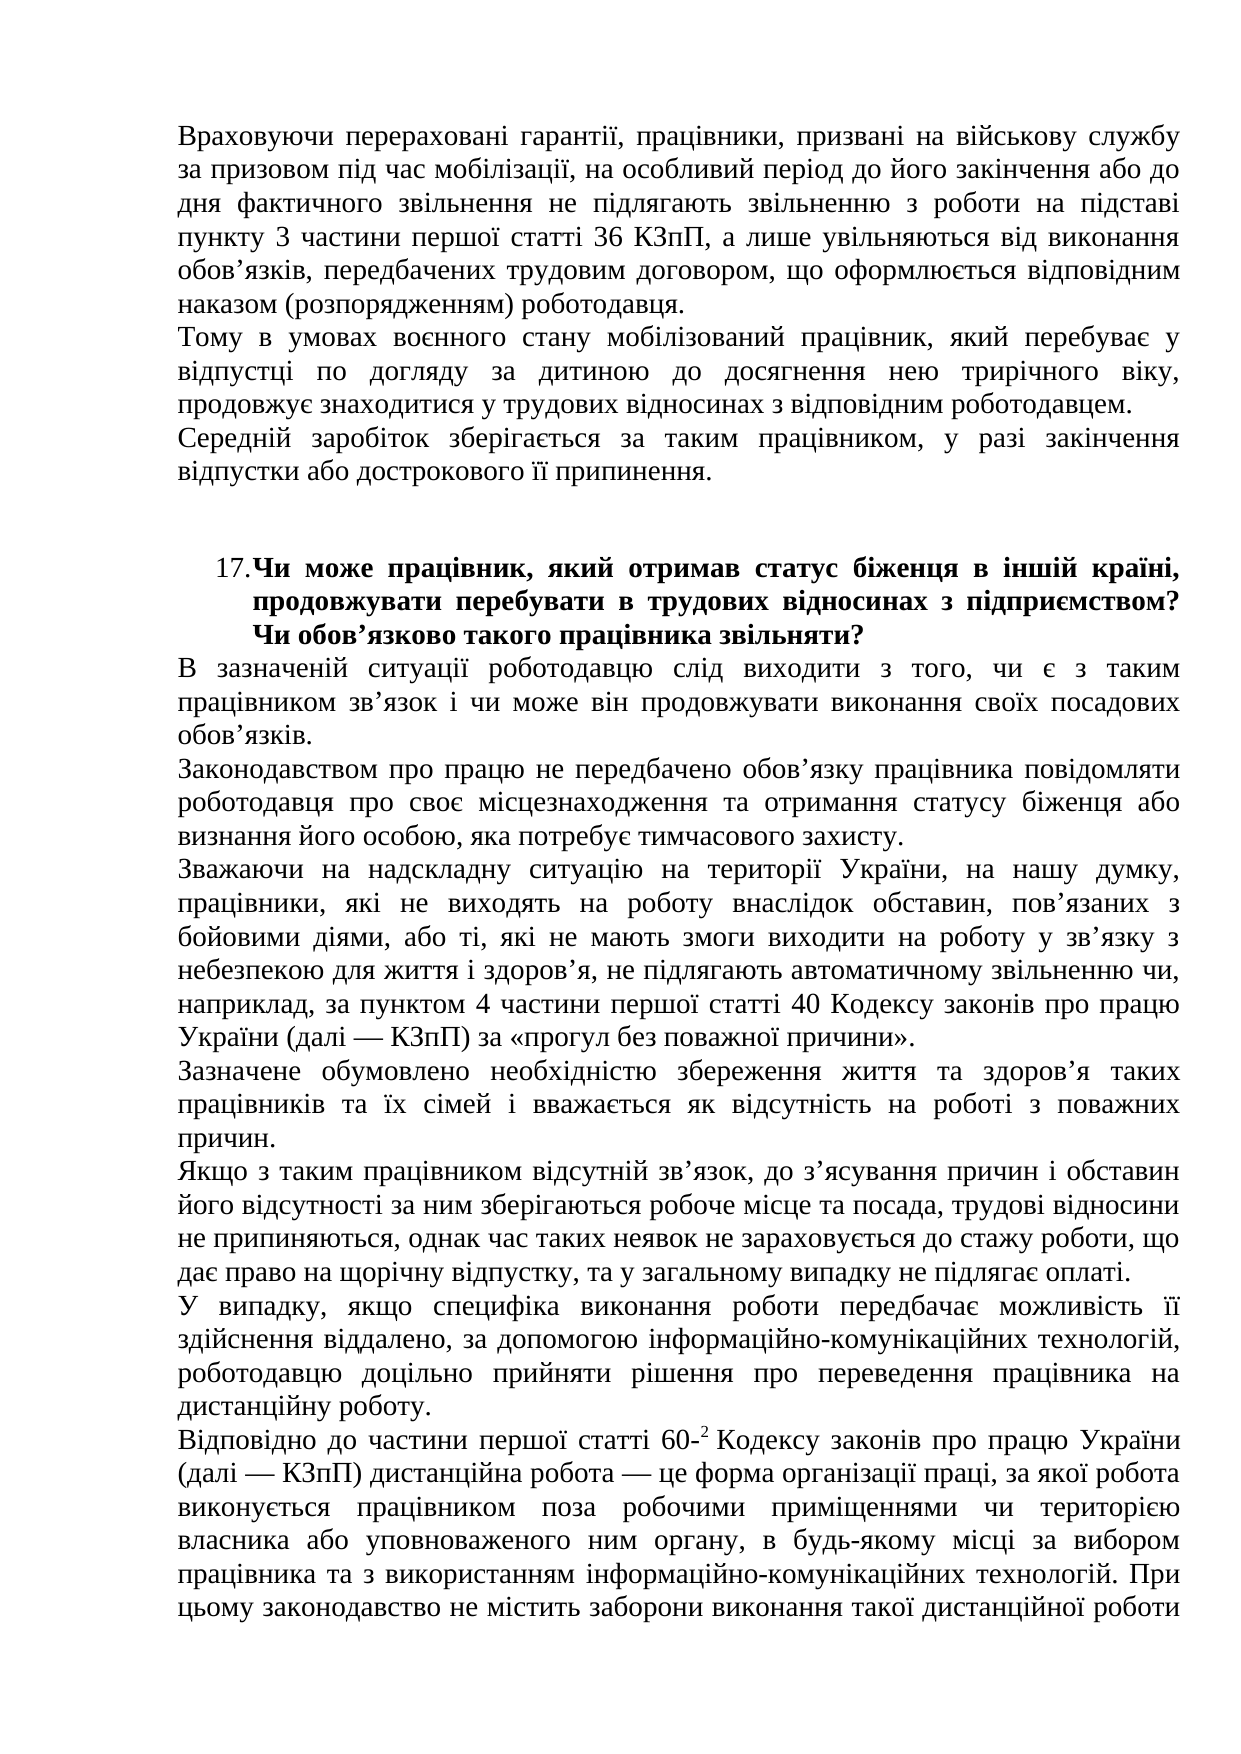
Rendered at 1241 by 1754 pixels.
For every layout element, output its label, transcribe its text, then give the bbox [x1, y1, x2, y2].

list Чи може працівник, який отримав статус біженця в іншій країні, продовжувати перебувати в трудових відносинах з підприємством? Чи обов’язково такого працівника звільняти? [215, 550, 1181, 650]
text Якщо з таким працівником відсутній зв’язок, до з’ясування причин і обставин його відсутності за ним зберігаються робоче місце та посада, трудові відносини не припиняються, однак час таких неявок не зараховується до стажу роботи, що дає право на щорічну відпустку, та у загальному випадку не підлягає оплаті. [177, 1153, 1181, 1288]
text Законодавством про працю не передбачено обов’язку працівника повідомляти роботодавця про своє місцезнаходження та отримання статусу біженця або визнання його особою, яка потребує тимчасового захисту. [177, 751, 1181, 852]
text Зазначене обумовлено необхідністю збереження життя та здоров’я таких працівників та їх сімей і вважається як відсутність на роботі з поважних причин. [177, 1053, 1181, 1153]
text Середній заробіток зберігається за таким працівником, у разі закінчення відпустки або дострокового її припинення. [177, 420, 1181, 487]
text Тому в умовах воєнного стану мобілізований працівник, який перебуває у відпустці по догляду за дитиною до досягнення нею трирічного віку, продовжує знаходитися у трудових відносинах з відповідним роботодавцем. [177, 319, 1181, 420]
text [177, 1422, 1181, 1623]
text Враховуючи перераховані гарантії, працівники, призвані на військову службу за призовом під час мобілізації, на особливий період до його закінчення або до дня фактичного звільнення не підлягають звільненню з роботи на підставі пункту 3 частини першої статті 36 КЗпП, а лише увільняються від виконання обов’язків, передбачених трудовим договором, що оформлюється відповідним наказом (розпорядженням) роботодавця. [177, 118, 1181, 319]
text Зважаючи на надскладну ситуацію на території України, на нашу думку, працівники, які не виходять на роботу внаслідок обставин, пов’язаних з бойовими діями, або ті, які не мають змоги виходити на роботу у зв’язку з небезпекою для життя і здоров’я, не підлягають автоматичному звільненню чи, наприклад, за пунктом 4 частини першої статті 40 Кодексу законів про працю України (далі — КЗпП) за «прогул без поважної причини». [177, 852, 1181, 1053]
text У випадку, якщо специфіка виконання роботи передбачає можливість її здійснення віддалено, за допомогою інформаційно-комунікаційних технологій, роботодавцю доцільно прийняти рішення про переведення працівника на дистанційну роботу. [177, 1288, 1181, 1422]
text В зазначеній ситуації роботодавцю слід виходити з того, чи є з таким працівником зв’язок і чи може він продовжувати виконання своїх посадових обов’язків. [177, 650, 1181, 751]
